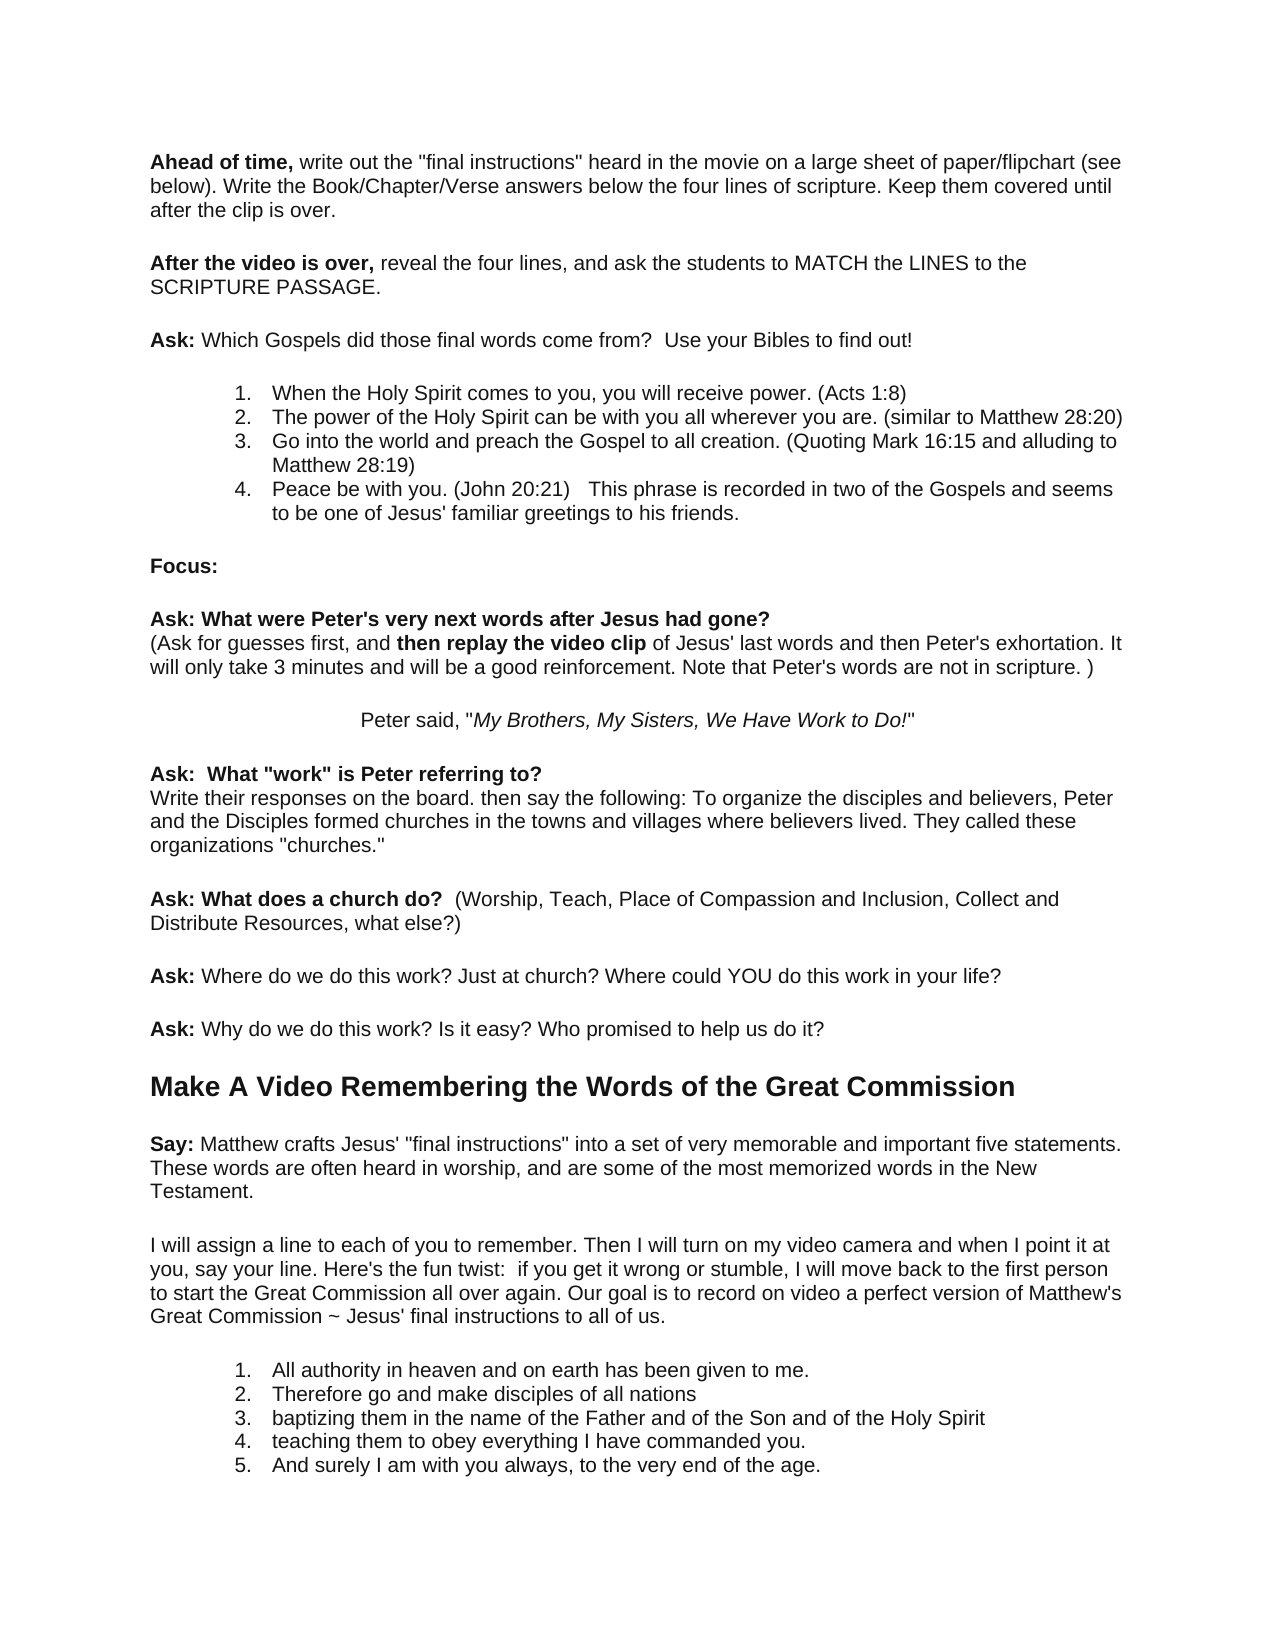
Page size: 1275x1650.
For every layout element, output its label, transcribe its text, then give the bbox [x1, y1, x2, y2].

text Ahead of time, write out the "final instructions" heard in the movie on a large sheet of paper/flipchart (see below). Write the Book/Chapter/Verse answers below the four lines of scripture. Keep them covered until after the clip is over. [150, 150, 1125, 222]
list Therefore go and make disciples of all nations [234, 1381, 1125, 1405]
list All authority in heaven and on earth has been given to me. [234, 1357, 1125, 1381]
list Go into the world and preach the Gospel to all creation. (Quoting Mark 16:15 and alluding to Matthew 28:19) [234, 429, 1125, 477]
list teaching them to obey everything I have commanded you. [234, 1429, 1125, 1453]
list And surely I am with you always, to the very end of the age. [234, 1453, 1125, 1477]
text Peter said, "My Brothers, My Sisters, We Have Work to Do!" [150, 708, 1125, 732]
text Ask: Why do we do this work? Is it easy? Who promised to help us do it? [150, 1017, 1125, 1041]
text Say: Matthew crafts Jesus' "final instructions" into a set of very memorable and important five statements. These words are often heard in worship, and are some of the most memorized words in the New Testament. [150, 1131, 1125, 1203]
text Focus: [150, 554, 1125, 578]
list baptizing them in the name of the Father and of the Son and of the Holy Spirit [234, 1405, 1125, 1429]
text Ask: What "work" is Peter referring to? Write their responses on the board. then say the following: To organize the disciples and believers, Peter and the Disciples formed churches in the towns and villages where believers lived. They called these organizations "churches." [150, 761, 1125, 857]
text After the video is over, reveal the four lines, and ask the students to MATCH the LINES to the SCRIPTURE PASSAGE. [150, 251, 1125, 299]
text Ask: What were Peter's very next words after Jesus had gone? (Ask for guesses first, and then replay the video clip of Jesus' last words and then Peter's exhortation. It will only take 3 minutes and will be a good reinforcement. Note that Peter's words are not in scripture. ) [150, 607, 1125, 679]
text Make A Video Remembering the Words of the Great Commission [150, 1070, 1125, 1102]
text Ask: Which Gospels did those final words come from? Use your Bibles to find out! [150, 328, 1125, 352]
text Ask: What does a church do? (Worship, Teach, Place of Compassion and Inclusion, Collect and Distribute Resources, what else?) [150, 886, 1125, 934]
text Ask: Where do we do this work? Just at church? Where could YOU do this work in your life? [150, 963, 1125, 987]
list When the Holy Spirit comes to you, you will receive power. (Acts 1:8) [234, 381, 1125, 405]
text I will assign a line to each of you to remember. Then I will turn on my video camera and when I point it at you, say your line. Here's the fun twist: if you get it wrong or stumble, I will move back to the first person to start the Great Commission all over again. Our goal is to record on video a perfect version of Matthew's Great Commission ~ Jesus' final instructions to all of us. [150, 1232, 1125, 1328]
list The power of the Holy Spirit can be with you all wherever you are. (similar to Matthew 28:20) [234, 405, 1125, 429]
list Peace be with you. (John 20:21) This phrase is recorded in two of the Gospels and seems to be one of Jesus' familiar greetings to his friends. [234, 477, 1125, 525]
